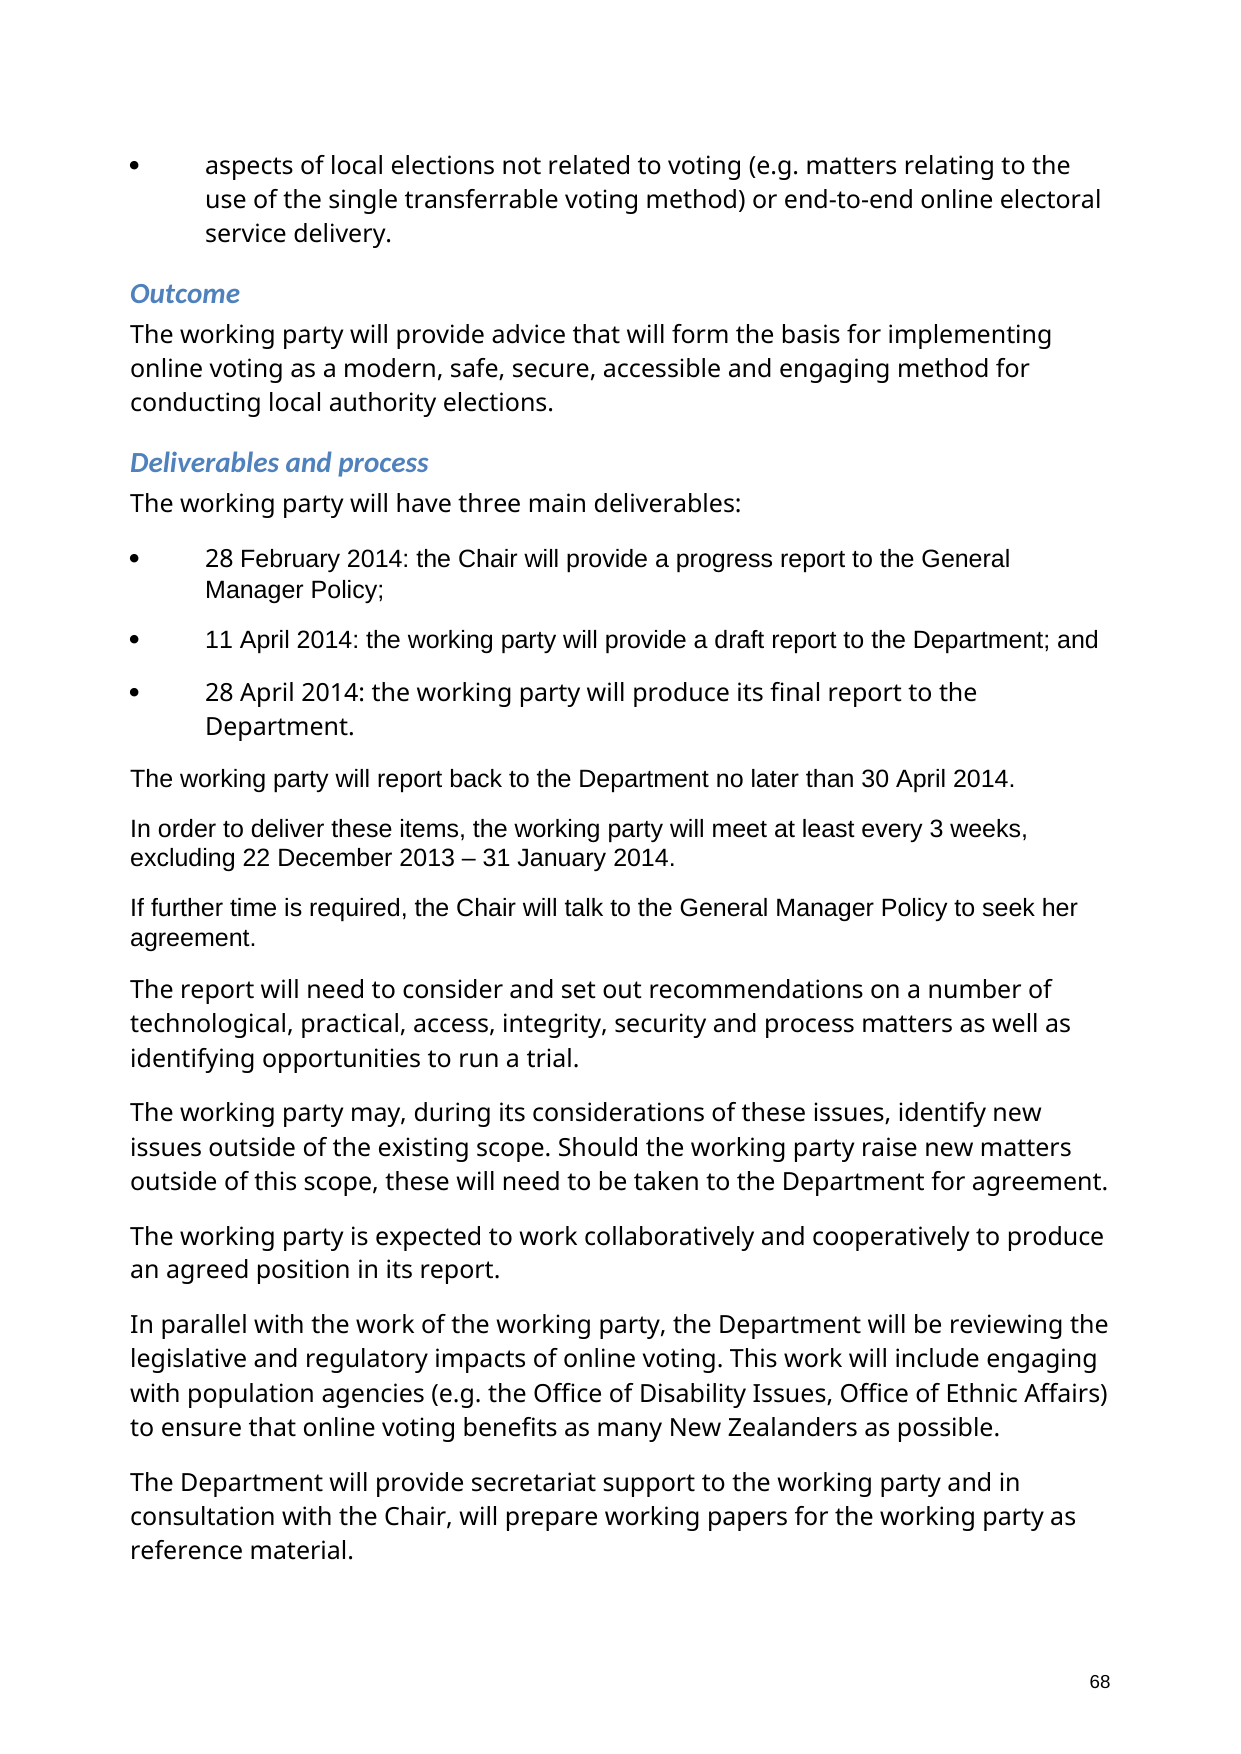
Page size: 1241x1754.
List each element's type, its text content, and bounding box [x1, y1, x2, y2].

text The report will need to consider and set out recommendations on a number of technological, practical, access, integrity, security and process matters as well as identifying opportunities to run a trial. [130, 972, 1110, 1074]
text The Department will provide secretariat support to the working party and in consultation with the Chair, will prepare working papers for the working party as reference material. [130, 1464, 1110, 1566]
text In parallel with the work of the working party, the Department will be reviewing the legislative and regulatory impacts of online voting. This work will include engaging with population agencies (e.g. the Office of Disability Issues, Office of Ethnic Affairs) to ensure that online voting benefits as many New Zealanders as possible. [130, 1307, 1110, 1443]
text The working party will have three main deliverables: [130, 486, 1110, 520]
text The working party may, during its considerations of these issues, identify new issues outside of the existing scope. Should the working party raise new matters outside of this scope, these will need to be taken to the Department for agreement. [130, 1095, 1110, 1197]
text The working party will report back to the Department no later than 30 April 2014. [130, 764, 1110, 793]
text In order to deliver these items, the working party will meet at least every 3 weeks, excluding 22 December 2013 – 31 January 2014. [130, 814, 1110, 872]
text The working party is expected to work collaboratively and cooperatively to produce an agreed position in its report. [130, 1218, 1110, 1286]
list 11 April 2014: the working party will provide a draft report to the Department; and [130, 625, 1110, 654]
subtitle Deliverables and process [130, 444, 1110, 479]
list 28 April 2014: the working party will produce its final report to the Department. [130, 675, 1110, 743]
text The working party will provide advice that will form the basis for implementing online voting as a modern, safe, secure, accessible and engaging method for conducting local authority elections. [130, 317, 1110, 419]
text If further time is required, the Chair will talk to the General Manager Policy to seek her agreement. [130, 893, 1110, 951]
subtitle Outcome [130, 275, 1110, 311]
list aspects of local elections not related to voting (e.g. matters relating to the use of the single transferrable voting method) or end-to-end online electoral service delivery. [130, 148, 1110, 250]
list 28 February 2014: the Chair will provide a progress report to the General Manager Policy; [130, 541, 1110, 604]
